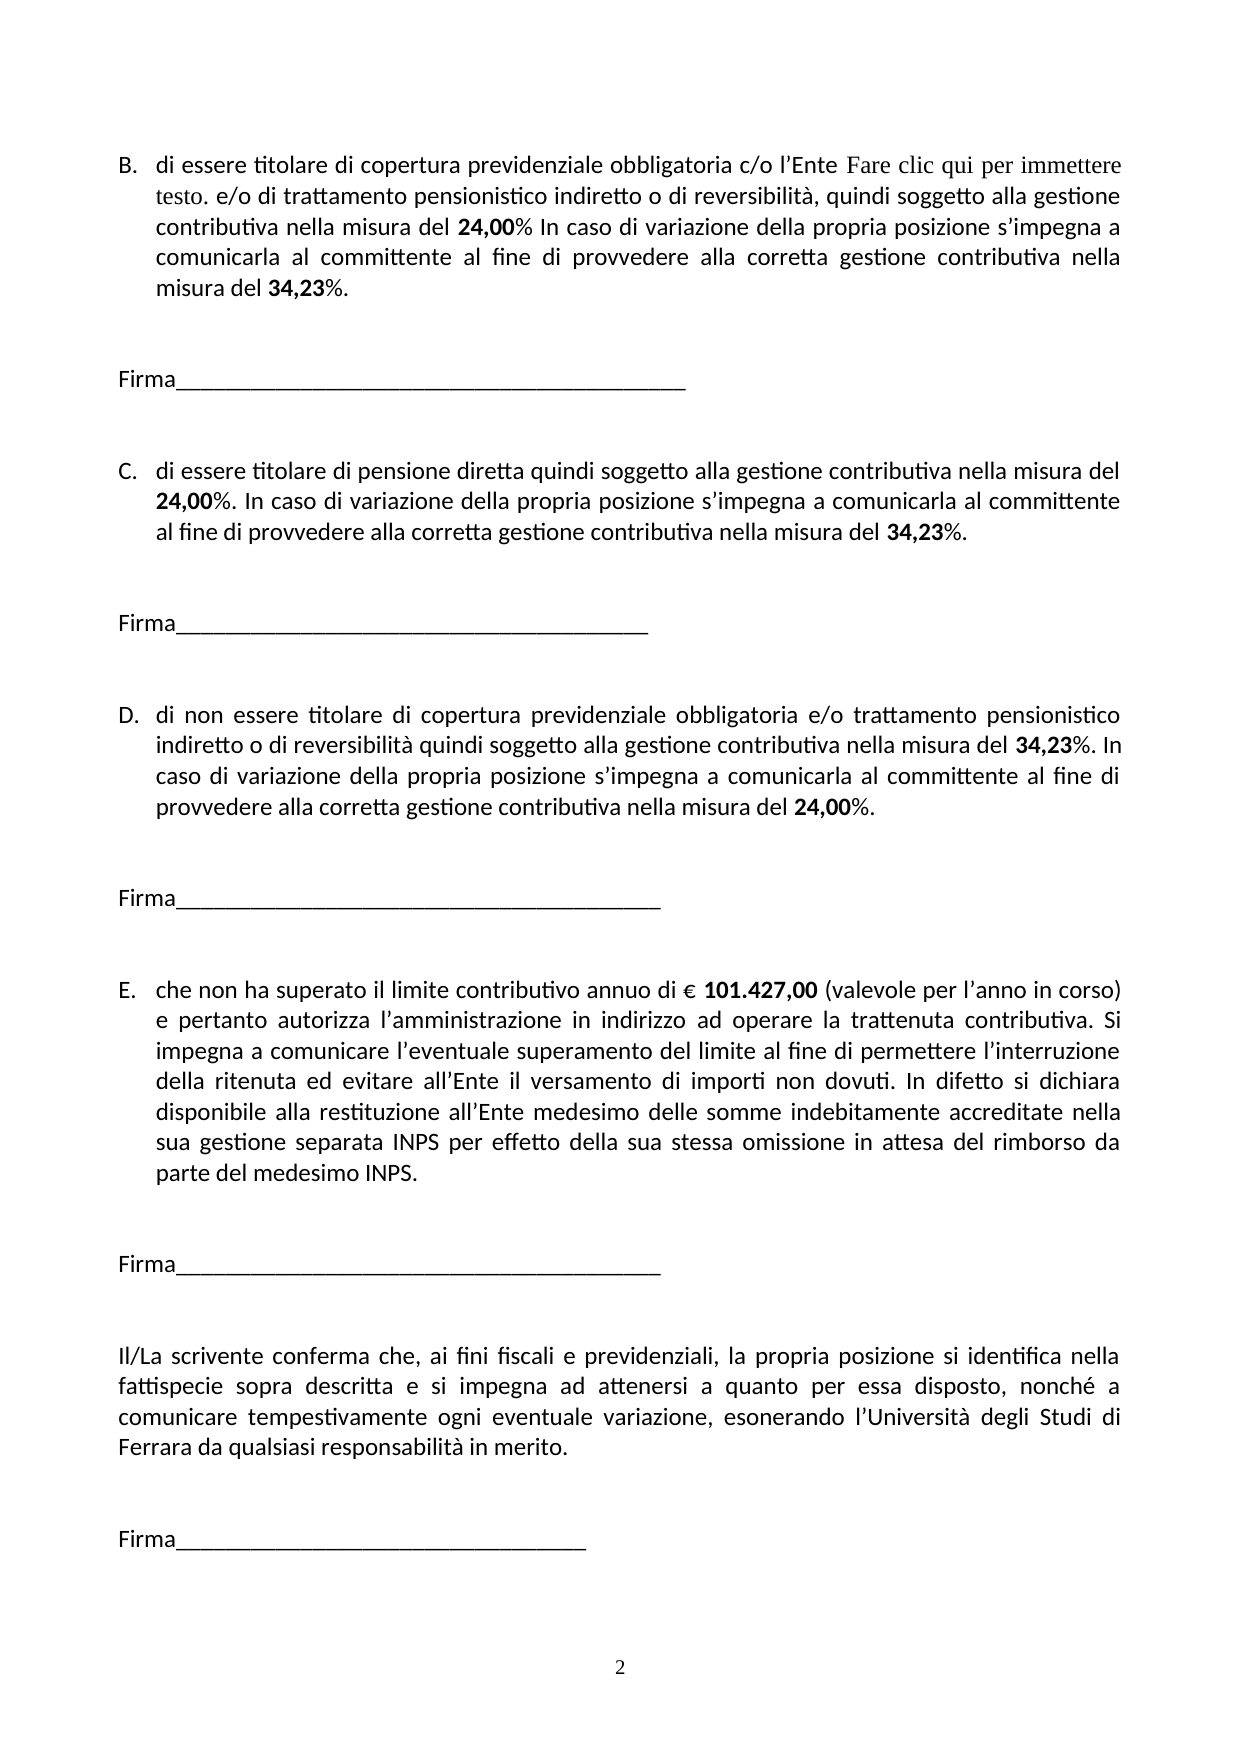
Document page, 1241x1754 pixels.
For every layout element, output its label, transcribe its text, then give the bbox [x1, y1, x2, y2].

list di non essere titolare di copertura previdenziale obbligatoria e/o trattamento pensionistico indiretto o di reversibilità quindi soggetto alla gestione contributiva nella misura del 34,23%. In caso di variazione della propria posizione s’impegna a comunicarla al committente al fine di provvedere alla corretta gestione contributiva nella misura del 24,00%. [118, 699, 1122, 821]
text Firma_______________________________________ [118, 882, 1122, 913]
subtitle Firma_________________________________ [118, 1523, 1122, 1554]
text Firma______________________________________ [118, 607, 1122, 638]
list di essere titolare di pensione diretta quindi soggetto alla gestione contributiva nella misura del 24,00%. In caso di variazione della propria posizione s’impegna a comunicarla al committente al fine di provvedere alla corretta gestione contributiva nella misura del 34,23%. [118, 455, 1122, 546]
list che non ha superato il limite contributivo annuo di € 101.427,00 (valevole per l’anno in corso) e pertanto autorizza l’amministrazione in indirizzo ad operare la trattenuta contributiva. Si impegna a comunicare l’eventuale superamento del limite al fine di permettere l’interruzione della ritenuta ed evitare all’Ente il versamento di importi non dovuti. In difetto si dichiara disponibile alla restituzione all’Ente medesimo delle somme indebitamente accreditate nella sua gestione separata INPS per effetto della sua stessa omissione in attesa del rimborso da parte del medesimo INPS. [118, 974, 1122, 1187]
text Il/La scrivente conferma che, ai fini fiscali e previdenziali, la propria posizione si identifica nella fattispecie sopra descritta e si impegna ad attenersi a quanto per essa disposto, nonché a comunicare tempestivamente ogni eventuale variazione, esonerando l’Università degli Studi di Ferrara da qualsiasi responsabilità in merito. [118, 1340, 1122, 1462]
list di essere titolare di copertura previdenziale obbligatoria c/o l’Ente e/o di trattamento pensionistico indiretto o di reversibilità, quindi soggetto alla gestione contributiva nella misura del 24,00% In caso di variazione della propria posizione s’impegna a comunicarla al committente al fine di provvedere alla corretta gestione contributiva nella misura del 34,23%. [118, 150, 1122, 302]
text Firma_______________________________________ [118, 1248, 1122, 1279]
text Firma_________________________________________ [118, 363, 1122, 394]
